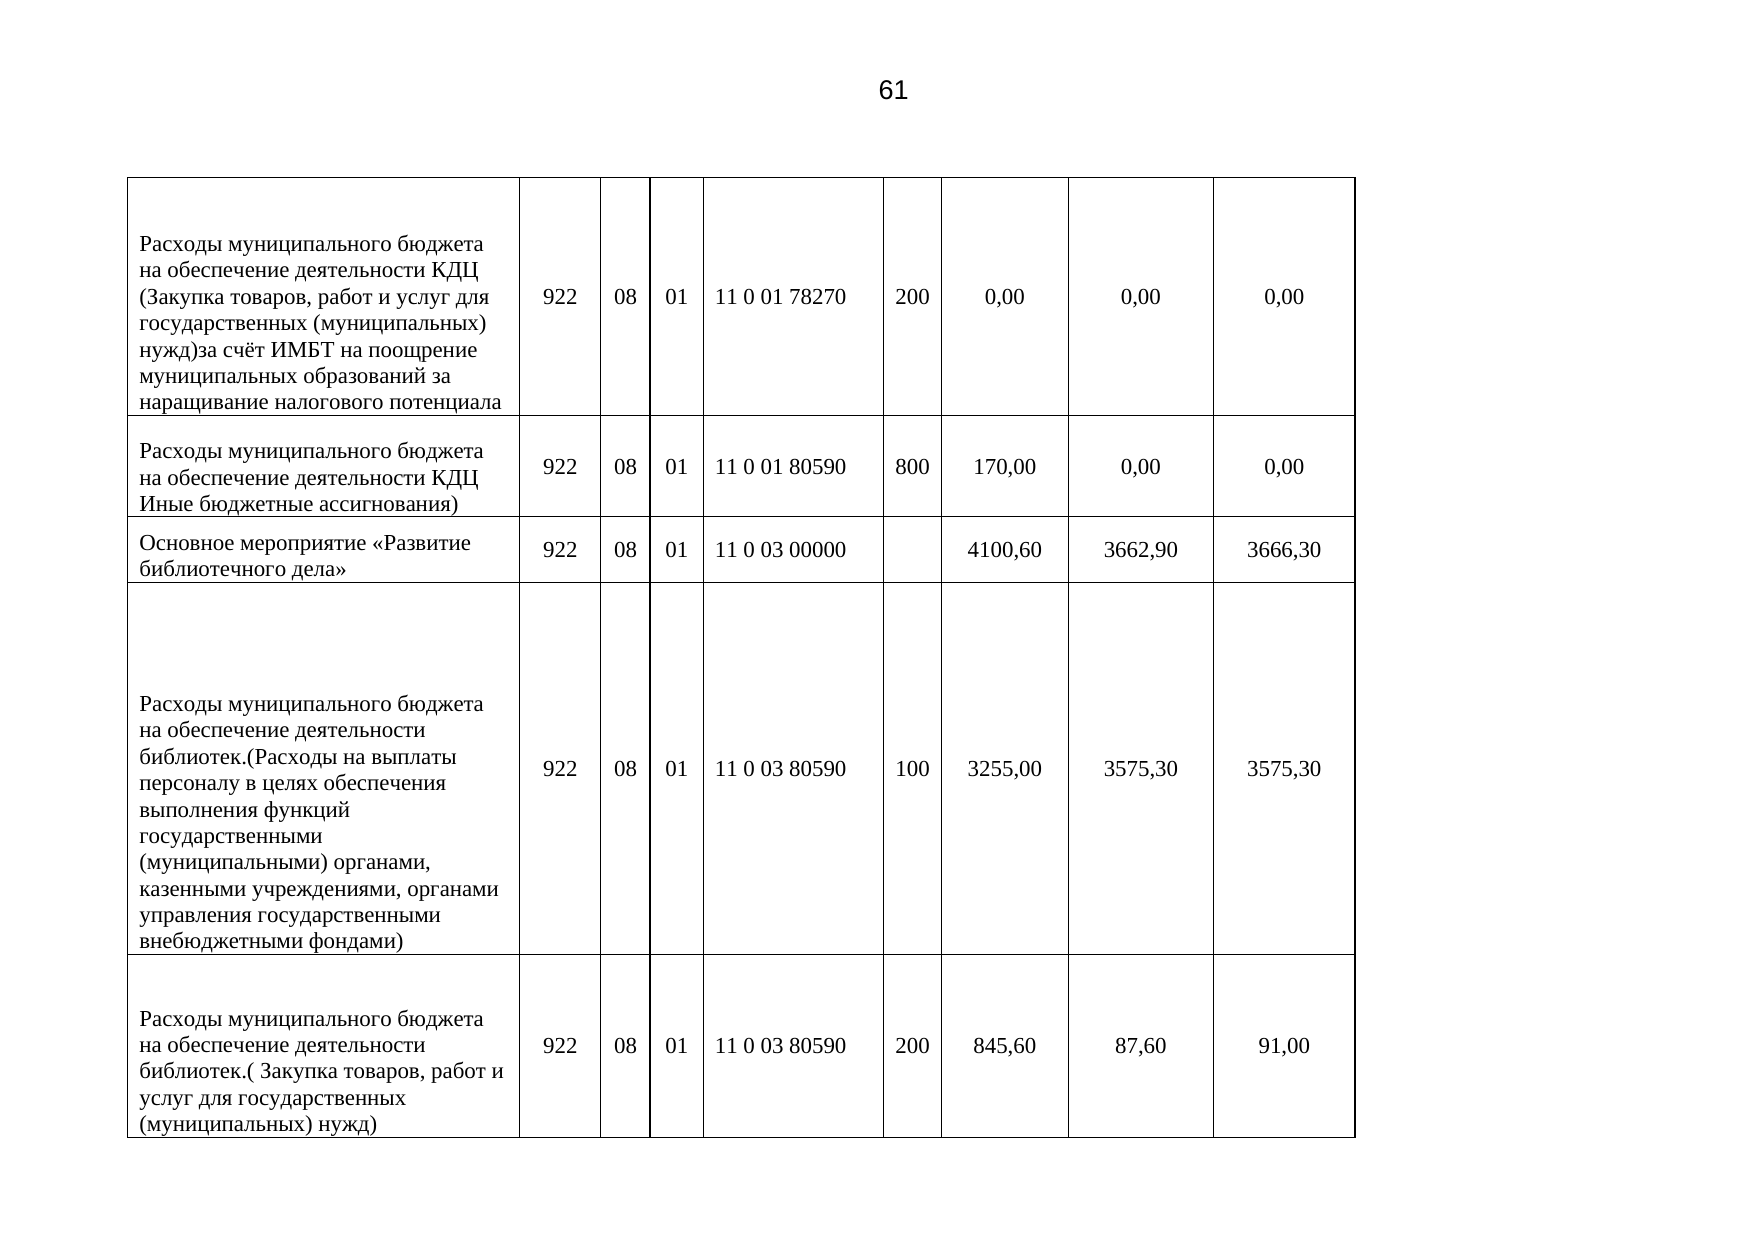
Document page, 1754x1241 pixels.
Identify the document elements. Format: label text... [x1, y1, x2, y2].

table_cell Расходы муниципального бюджета на обеспечение деятельности библиотек.( Закупка товаров, работ и услуг для государственных (муниципальных) нужд) [128, 955, 519, 1137]
table_cell 0,00 [1214, 178, 1354, 415]
table_cell 4100,60 [942, 517, 1068, 582]
table_cell 170,00 [942, 416, 1068, 516]
table_cell 01 [651, 517, 703, 582]
table_cell 922 [520, 583, 600, 954]
table_cell 11 0 03 00000 [704, 517, 883, 582]
table_cell Расходы муниципального бюджета на обеспечение деятельности библиотек.(Расходы на выплаты персоналу в целях обеспечения выполнения функций государственными (муниципальными) органами, казенными учреждениями, органами управления государственными внебюджетными фондами) [128, 583, 519, 954]
table_cell 922 [520, 416, 600, 516]
table_cell 3575,30 [1214, 583, 1354, 954]
table_cell 0,00 [1069, 416, 1213, 516]
table_cell 800 [884, 416, 941, 516]
table_cell 08 [601, 178, 649, 415]
table_cell 200 [884, 178, 941, 415]
table_cell 11 0 01 80590 [704, 416, 883, 516]
table_cell Расходы муниципального бюджета на обеспечение деятельности КДЦ Иные бюджетные ассигнования) [128, 416, 519, 516]
table_cell 01 [651, 416, 703, 516]
table_cell 0,00 [942, 178, 1068, 415]
table_cell 0,00 [1069, 178, 1213, 415]
table_cell 100 [884, 583, 941, 954]
table_cell Основное мероприятие «Развитие библиотечного дела» [128, 517, 519, 582]
table_cell 11 0 01 78270 [704, 178, 883, 415]
table_cell 11 0 03 80590 [704, 955, 883, 1137]
table_cell 922 [520, 955, 600, 1137]
table_cell 08 [601, 955, 649, 1137]
table_cell 01 [651, 955, 703, 1137]
table_cell 08 [601, 517, 649, 582]
table_cell 0,00 [1214, 416, 1354, 516]
table_cell Расходы муниципального бюджета на обеспечение деятельности КДЦ (Закупка товаров, работ и услуг для государственных (муниципальных) нужд)за счёт ИМБТ на поощрение муниципальных образований за наращивание налогового потенциала [128, 178, 519, 415]
table_cell 87,60 [1069, 955, 1213, 1137]
table_cell 922 [520, 178, 600, 415]
table_cell 845,60 [942, 955, 1068, 1137]
table_cell 08 [601, 583, 649, 954]
table_cell 922 [520, 517, 600, 582]
table_cell 91,00 [1214, 955, 1354, 1137]
table_cell 01 [651, 583, 703, 954]
table_cell 01 [651, 178, 703, 415]
table_cell 3255,00 [942, 583, 1068, 954]
table_cell 08 [601, 416, 649, 516]
table_cell [884, 517, 941, 582]
table_cell 3666,30 [1214, 517, 1354, 582]
table_cell 200 [884, 955, 941, 1137]
table_cell 3662,90 [1069, 517, 1213, 582]
table_cell 3575,30 [1069, 583, 1213, 954]
table_cell 11 0 03 80590 [704, 583, 883, 954]
